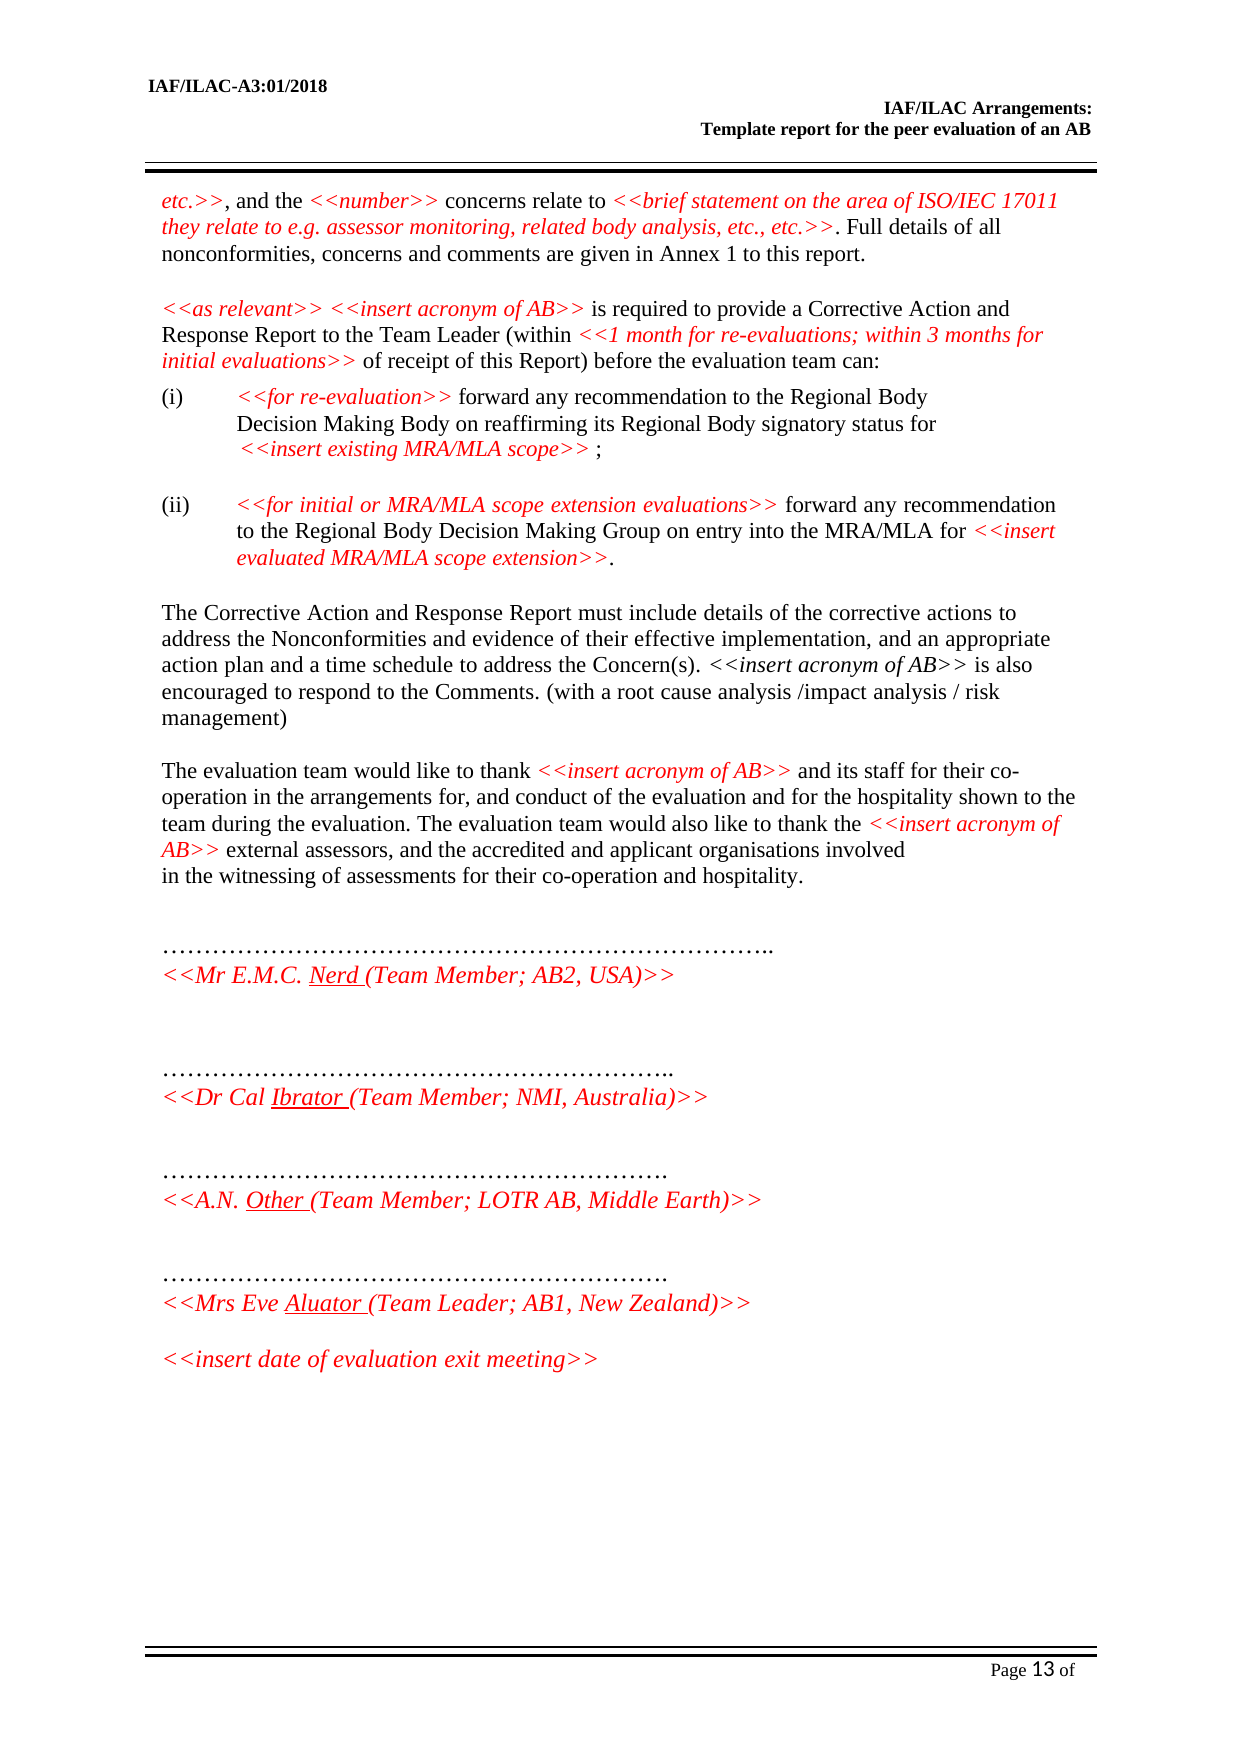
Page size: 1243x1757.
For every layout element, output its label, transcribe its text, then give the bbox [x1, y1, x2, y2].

list <<for initial or MRA/MLA scope extension evaluations>> forward any recommendation to the Regional Body Decision Making Group on entry into the MRA/MLA for <<insert evaluated MRA/MLA scope extension>>. [161, 491, 1056, 570]
text etc.>>, and the <<number>> concerns relate to <<brief statement on the area of ISO/IEC 17011 they relate to e.g. assessor monitoring, related body analysis, etc., etc.>>. Full details of all nonconformities, concerns and comments are given in Annex 1 to this report. [161, 187, 1077, 266]
text …………………………………………………….. [161, 1053, 1111, 1082]
text <<insert existing MRA/MLA scope>> ; [131, 436, 709, 462]
text <<as relevant>> <<insert acronym of AB>> is required to provide a Corrective Action and Response Report to the Team Leader (within <<1 month for re-evaluations; within 3 months for initial evaluations>> of receipt of this Report) before the evaluation team can: [161, 294, 1067, 374]
text <<Dr Cal Ibrator (Team Member; NMI, Australia)>> [161, 1082, 1111, 1111]
text <<insert date of evaluation exit meeting>> [161, 1344, 1111, 1373]
subtitle in the witnessing of assessments for their co-operation and hospitality. [161, 862, 1111, 889]
text <<A.N. Other (Team Member; LOTR AB, Middle Earth)>> [161, 1185, 1111, 1213]
subtitle The evaluation team would like to thank <<insert acronym of AB>> and its staff for their co- operation in the arrangements for, and conduct of the evaluation and for the hospitality shown to the team during the evaluation. The evaluation team would also like to thank the <<insert acronym of AB>> external assessors, and the accredited and applicant organisations involved [161, 757, 1077, 862]
text ……………………………………………………. [161, 1258, 1111, 1287]
text ……………………………………………………. [161, 1155, 1111, 1184]
text <<Mr E.M.C. Nerd (Team Member; AB2, USA)>> [161, 960, 1111, 988]
subtitle <<for re-evaluation>> forward any recommendation to the Regional Body Decision Making Body on reaffirming its Regional Body signatory status for [161, 383, 943, 436]
text <<Mrs Eve Aluator (Team Leader; AB1, New Zealand)>> [161, 1288, 1111, 1317]
text ……………………………………………………………….. [161, 930, 1111, 959]
subtitle The Corrective Action and Response Report must include details of the corrective actions to address the Nonconformities and evidence of their effective implementation, and an appropriate action plan and a time schedule to address the Concern(s). <<insert acronym of AB>> is also encouraged to respond to the Comments. (with a root cause analysis /impact analysis / risk management) [161, 599, 1077, 731]
